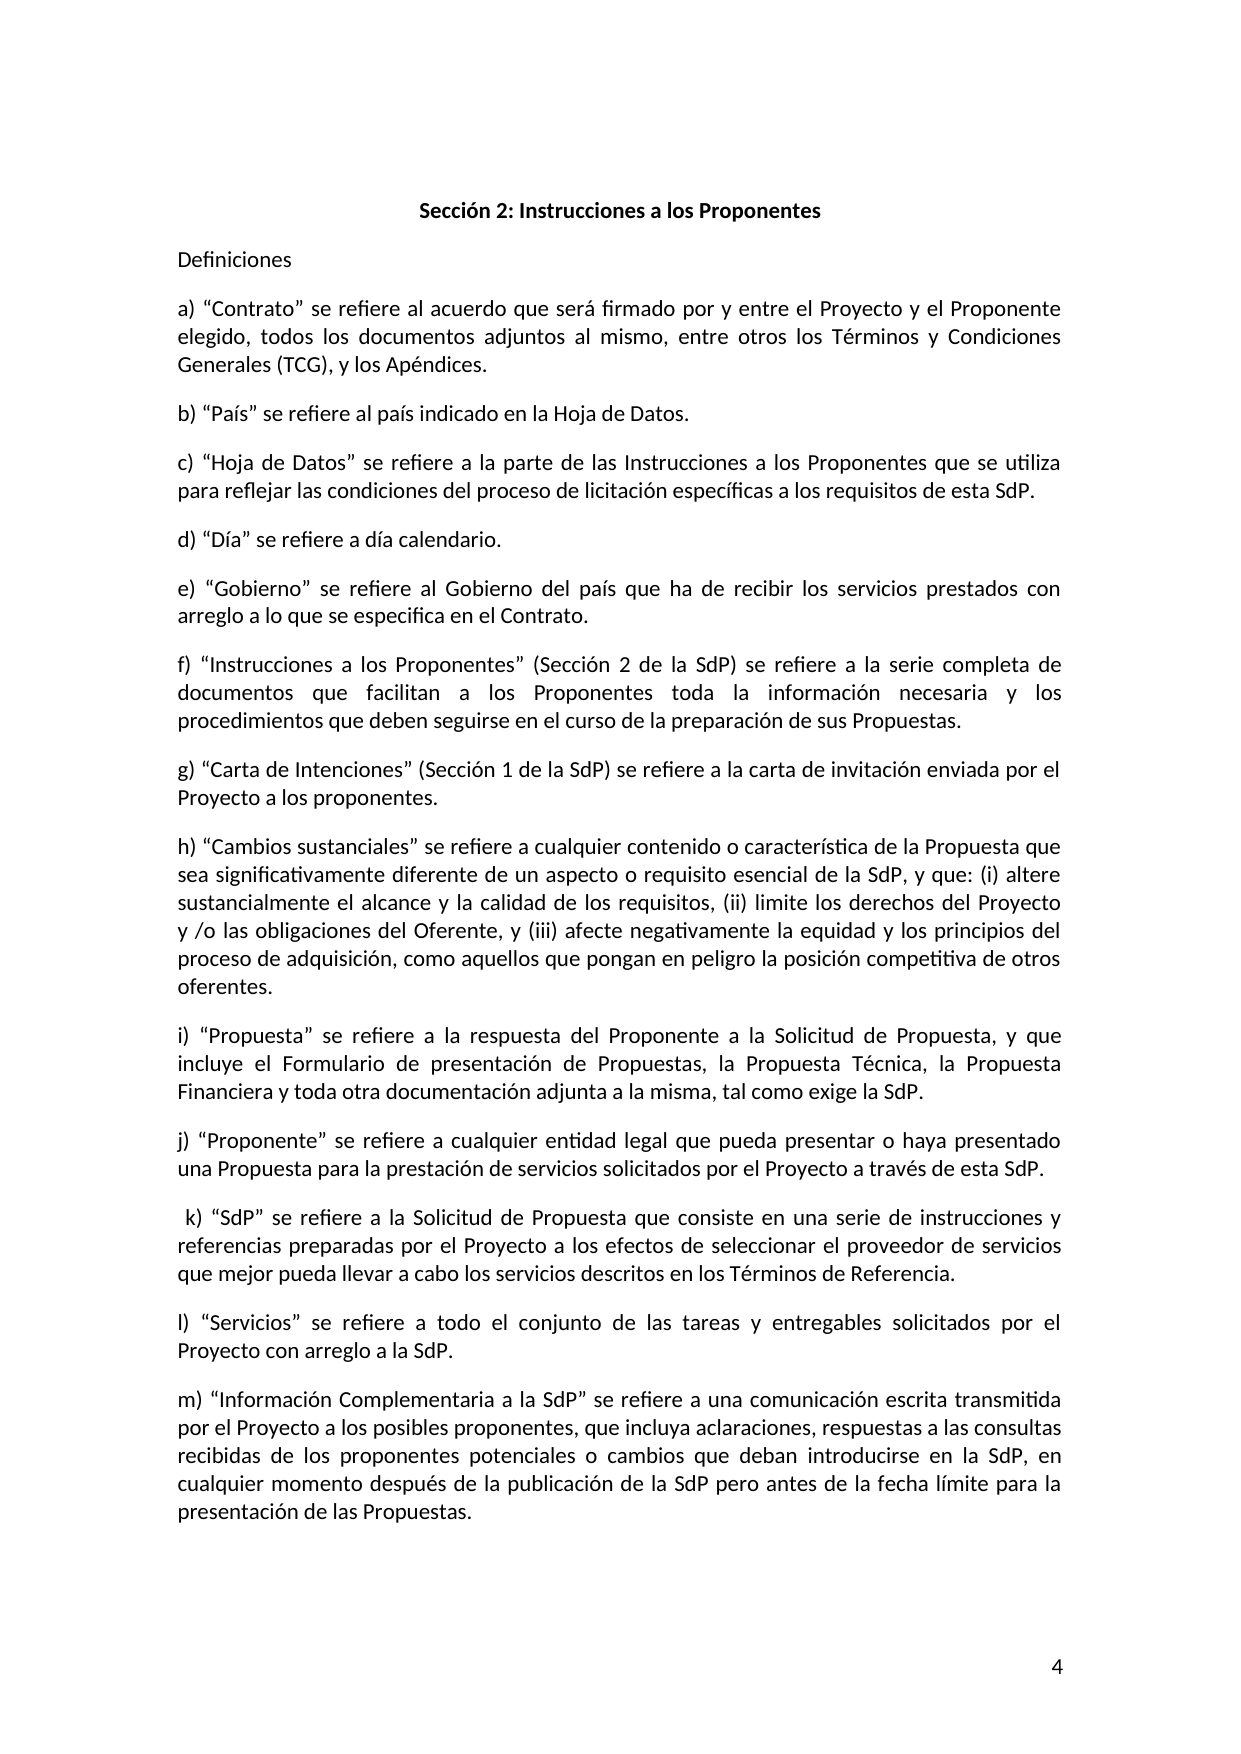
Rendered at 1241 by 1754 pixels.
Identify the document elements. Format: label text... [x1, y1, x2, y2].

text Definiciones [177, 245, 1063, 273]
text g) “Carta de Intenciones” (Sección 1 de la SdP) se refiere a la carta de invitación enviada por el Proyecto a los proponentes. [177, 755, 1063, 811]
text c) “Hoja de Datos” se refiere a la parte de las Instrucciones a los Proponentes que se utiliza para reflejar las condiciones del proceso de licitación específicas a los requisitos de esta SdP. [177, 448, 1063, 504]
text m) “Información Complementaria a la SdP” se refiere a una comunicación escrita transmitida por el Proyecto a los posibles proponentes, que incluya aclaraciones, respuestas a las consultas recibidas de los proponentes potenciales o cambios que deban introducirse en la SdP, en cualquier momento después de la publicación de la SdP pero antes de la fecha límite para la presentación de las Propuestas. [177, 1385, 1063, 1525]
text d) “Día” se refiere a día calendario. [177, 525, 1063, 553]
text Sección 2: Instrucciones a los Proponentes [177, 196, 1063, 224]
text e) “Gobierno” se refiere al Gobierno del país que ha de recibir los servicios prestados con arreglo a lo que se especifica en el Contrato. [177, 574, 1063, 630]
text j) “Proponente” se refiere a cualquier entidad legal que pueda presentar o haya presentado una Propuesta para la prestación de servicios solicitados por el Proyecto a través de esta SdP. [177, 1126, 1063, 1182]
text f) “Instrucciones a los Proponentes” (Sección 2 de la SdP) se refiere a la serie completa de documentos que facilitan a los Proponentes toda la información necesaria y los procedimientos que deben seguirse en el curso de la preparación de sus Propuestas. [177, 651, 1063, 734]
text l) “Servicios” se refiere a todo el conjunto de las tareas y entregables solicitados por el Proyecto con arreglo a la SdP. [177, 1308, 1063, 1364]
text i) “Propuesta” se refiere a la respuesta del Proponente a la Solicitud de Propuesta, y que incluye el Formulario de presentación de Propuestas, la Propuesta Técnica, la Propuesta Financiera y toda otra documentación adjunta a la misma, tal como exige la SdP. [177, 1021, 1063, 1105]
text a) “Contrato” se refiere al acuerdo que será firmado por y entre el Proyecto y el Proponente elegido, todos los documentos adjuntos al mismo, entre otros los Términos y Condiciones Generales (TCG), y los Apéndices. [177, 294, 1063, 378]
text k) “SdP” se refiere a la Solicitud de Propuesta que consiste en una serie de instrucciones y referencias preparadas por el Proyecto a los efectos de seleccionar el proveedor de servicios que mejor pueda llevar a cabo los servicios descritos en los Términos de Referencia. [177, 1203, 1063, 1287]
text b) “País” se refiere al país indicado en la Hoja de Datos. [177, 399, 1063, 427]
text h) “Cambios sustanciales” se refiere a cualquier contenido o característica de la Propuesta que sea significativamente diferente de un aspecto o requisito esencial de la SdP, y que: (i) altere sustancialmente el alcance y la calidad de los requisitos, (ii) limite los derechos del Proyecto y /o las obligaciones del Oferente, y (iii) afecte negativamente la equidad y los principios del proceso de adquisición, como aquellos que pongan en peligro la posición competitiva de otros oferentes. [177, 832, 1063, 1000]
